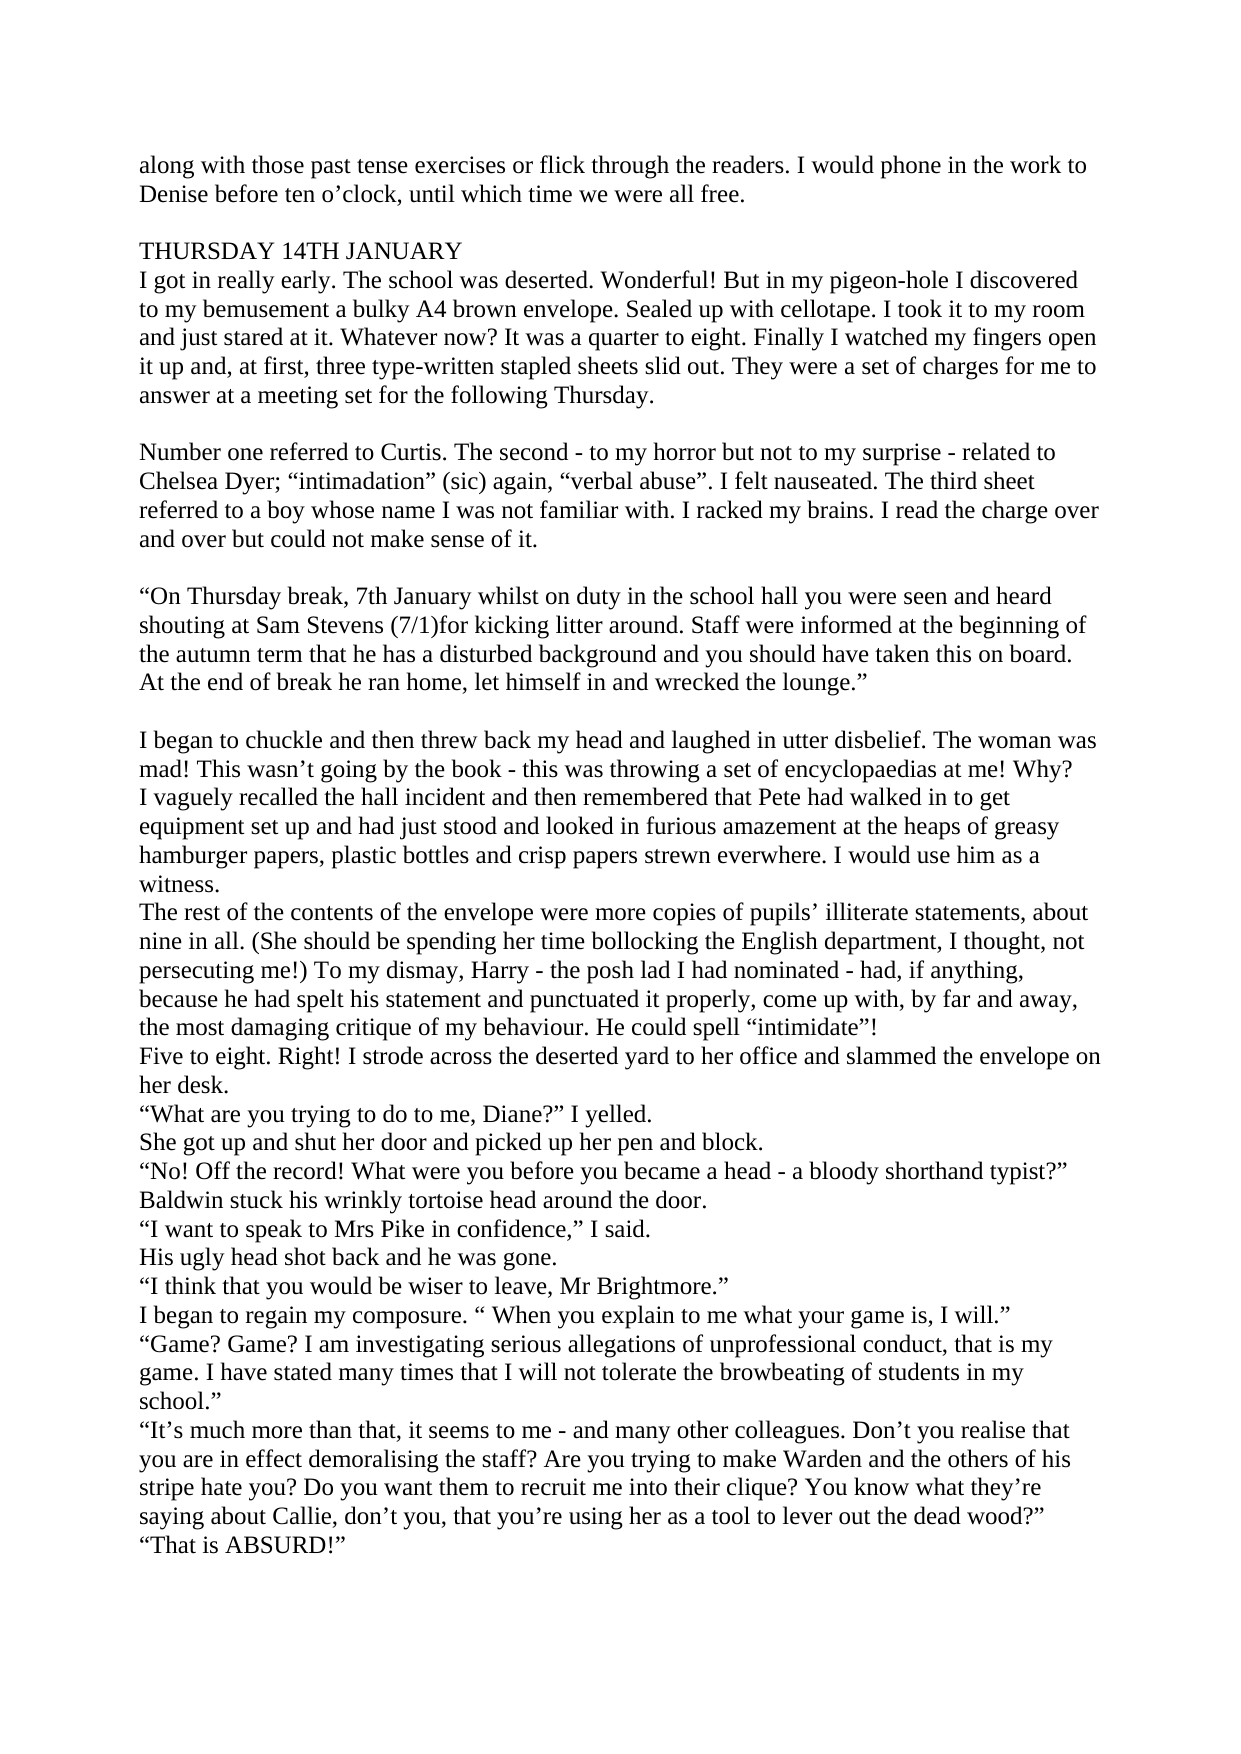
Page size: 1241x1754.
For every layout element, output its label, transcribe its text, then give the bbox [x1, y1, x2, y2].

text “That is ABSURD!” [139, 1530, 1101, 1559]
text “It’s much more than that, it seems to me - and many other colleagues. Don’t you realise that you are in effect demoralising the staff? Are you trying to make Warden and the others of his stripe hate you? Do you want them to recruit me into their clique? You know what they’re saying about Callie, don’t you, that you’re using her as a tool to lever out the dead wood?” [139, 1415, 1101, 1530]
text His ugly head shot back and he was gone. [139, 1242, 1101, 1271]
text I got in really early. The school was deserted. Wonderful! But in my pigeon-hole I discovered to my bemusement a bulky A4 brown envelope. Sealed up with cellotape. I took it to my room and just stared at it. Whatever now? It was a quarter to eight. Finally I watched my fingers open it up and, at first, three type-written stapled sheets slid out. They were a set of charges for me to answer at a meeting set for the following Thursday. [139, 265, 1101, 409]
text Number one referred to Curtis. The second - to my horror but not to my surprise - related to Chelsea Dyer; “intimadation” (sic) again, “verbal abuse”. I felt nauseated. The third sheet referred to a boy whose name I was not familiar with. I racked my brains. I read the charge over and over but could not make sense of it. [139, 437, 1101, 552]
text I vaguely recalled the hall incident and then remembered that Pete had walked in to get equipment set up and had just stood and looked in furious amazement at the heaps of greasy hamburger papers, plastic bottles and crisp papers strewn everwhere. I would use him as a witness. [139, 782, 1101, 897]
text THURSDAY 14TH JANUARY [139, 236, 1101, 265]
text “I want to speak to Mrs Pike in confidence,” I said. [139, 1214, 1101, 1242]
text The rest of the contents of the envelope were more copies of pupils’ illiterate statements, about nine in all. (She should be spending her time bollocking the English department, I thought, not persecuting me!) To my dismay, Harry - the posh lad I had nominated - had, if anything, because he had spelt his statement and punctuated it properly, come up with, by far and away, the most damaging critique of my behaviour. He could spell “intimidate”! [139, 897, 1101, 1041]
text I began to chuckle and then threw back my head and laughed in utter disbelief. The woman was mad! This wasn’t going by the book - this was throwing a set of encyclopaedias at me! Why? [139, 725, 1101, 782]
text “Game? Game? I am investigating serious allegations of unprofessional conduct, that is my game. I have stated many times that I will not tolerate the browbeating of students in my school.” [139, 1329, 1101, 1415]
text “What are you trying to do to me, Diane?” I yelled. [139, 1099, 1101, 1127]
text Baldwin stuck his wrinkly tortoise head around the door. [139, 1185, 1101, 1214]
text “No! Off the record! What were you before you became a head - a bloody shorthand typist?” [139, 1156, 1101, 1185]
text “I think that you would be wiser to leave, Mr Brightmore.” [139, 1271, 1101, 1300]
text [139, 150, 1101, 207]
text Five to eight. Right! I strode across the deserted yard to her office and slammed the envelope on her desk. [139, 1041, 1101, 1099]
text She got up and shut her door and picked up her pen and block. [139, 1127, 1101, 1156]
text I began to regain my composure. “ When you explain to me what your game is, I will.” [139, 1300, 1101, 1329]
text “On Thursday break, 7th January whilst on duty in the school hall you were seen and heard shouting at Sam Stevens (7/1)for kicking litter around. Staff were informed at the beginning of the autumn term that he has a disturbed background and you should have taken this on board. At the end of break he ran home, let himself in and wrecked the lounge.” [139, 581, 1101, 696]
